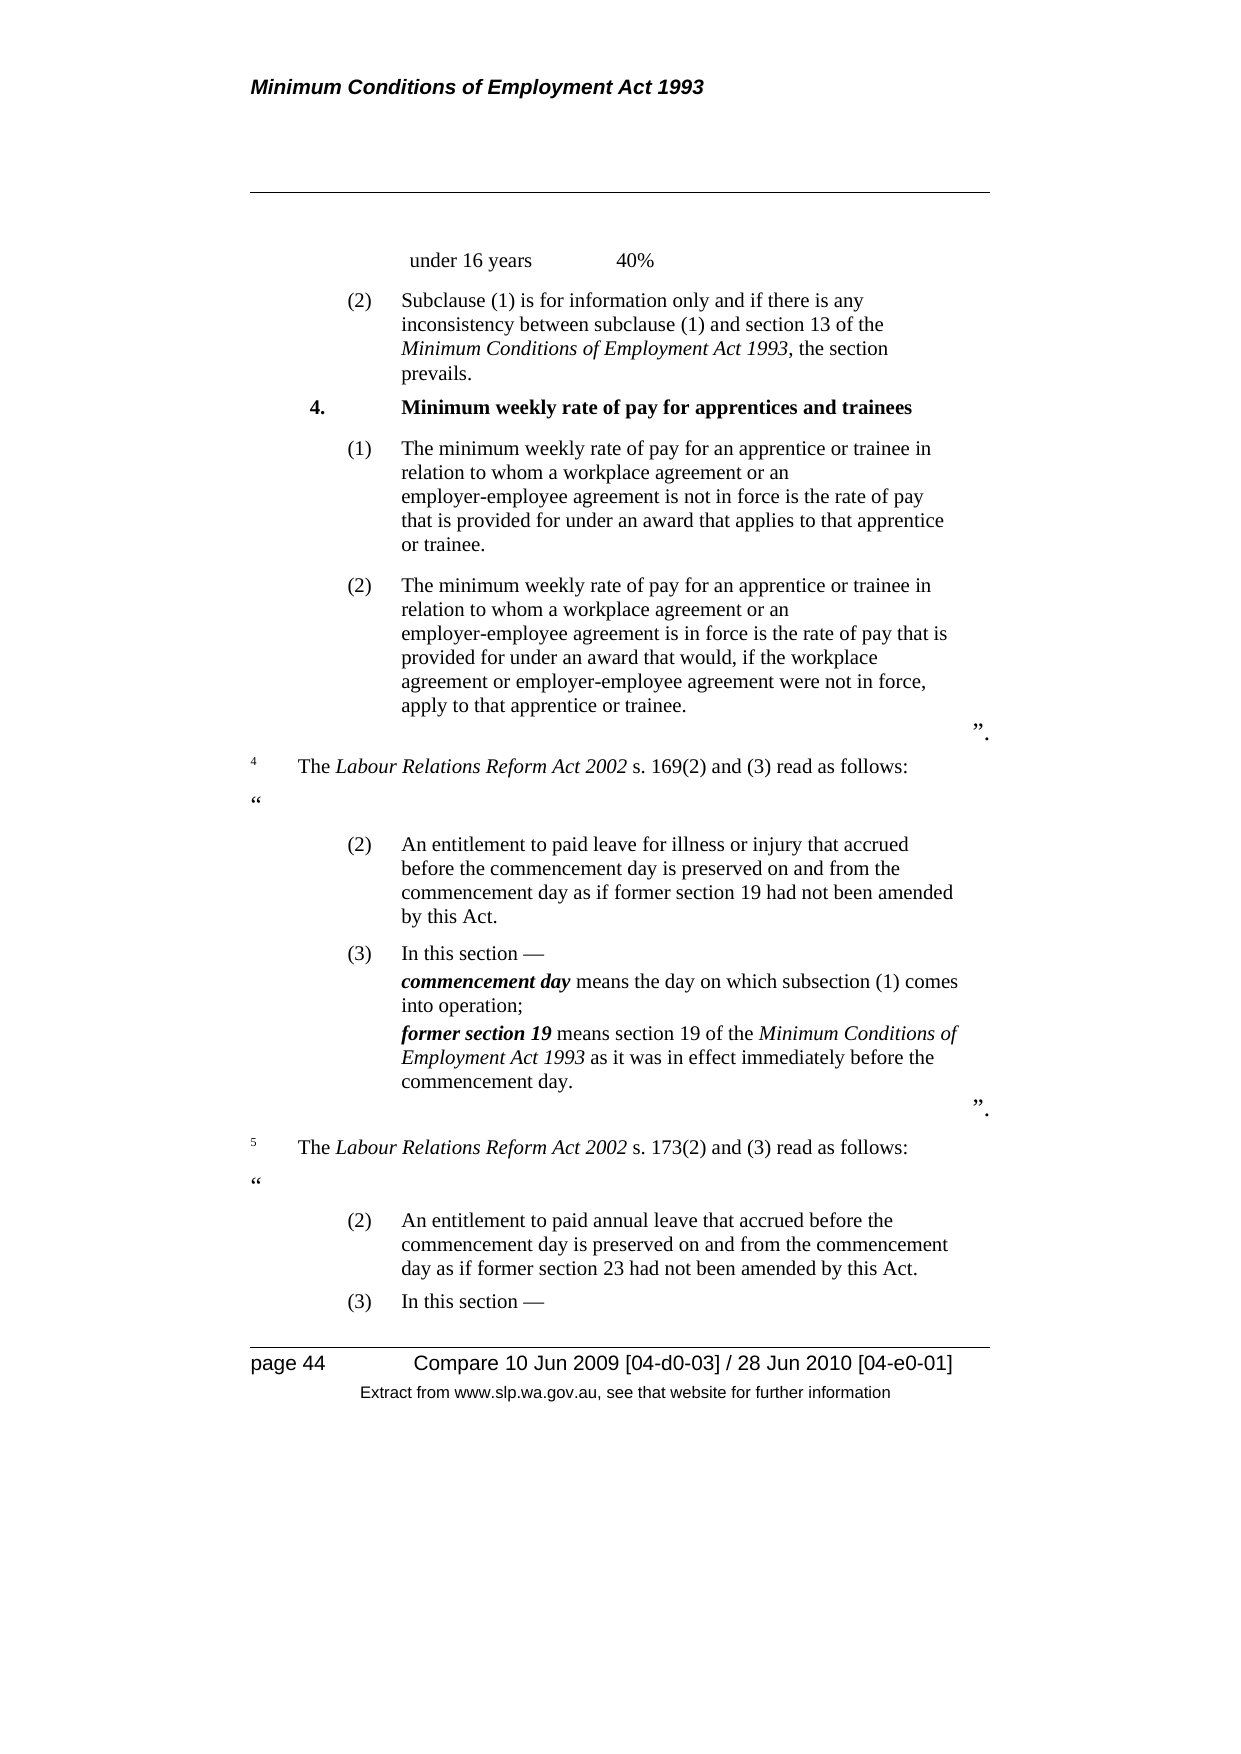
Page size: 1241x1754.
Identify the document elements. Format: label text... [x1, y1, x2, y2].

text (1) The minimum weekly rate of pay for an apprentice or trainee in relation to whom a workplace agreement or an employer-employee agreement is not in force is the rate of pay that is provided for under an award that applies to that apprentice or trainee. [312, 436, 960, 556]
table_cell 40% [605, 248, 944, 272]
text “ [250, 791, 990, 819]
text (2) The minimum weekly rate of pay for an apprentice or trainee in relation to whom a workplace agreement or an employer-employee agreement is in force is the rate of pay that is provided for under an award that would, if the workplace agreement or employer-employee agreement were not in force, apply to that apprentice or trainee. [312, 573, 960, 717]
text (3) In this section — [312, 1289, 960, 1313]
text ”. [250, 1093, 990, 1122]
text commencement day means the day on which subsection (1) comes into operation; [368, 969, 960, 1017]
subtitle 4. Minimum weekly rate of pay for apprentices and trainees [309, 395, 960, 419]
text 5 The Labour Relations Reform Act 2002 s. 173(2) and (3) read as follows: [250, 1134, 990, 1159]
text (2) An entitlement to paid leave for illness or injury that accrued before the commencement day is preserved on and from the commencement day as if former section 19 had not been amended by this Act. [312, 832, 960, 928]
text (3) In this section — [312, 941, 960, 965]
text ”. [250, 717, 990, 746]
table_cell under 16 years [398, 248, 605, 272]
text (2) An entitlement to paid annual leave that accrued before the commencement day is preserved on and from the commencement day as if former section 23 had not been amended by this Act. [312, 1208, 960, 1280]
text former section 19 means section 19 of the Minimum Conditions of Employment Act 1993 as it was in effect immediately before the commencement day. [368, 1021, 960, 1093]
text (2) Subclause (1) is for information only and if there is any inconsistency between subclause (1) and section 13 of the Minimum Conditions of Employment Act 1993, the section prevails. [312, 288, 960, 384]
text 4 The Labour Relations Reform Act 2002 s. 169(2) and (3) read as follows: [250, 754, 990, 778]
text “ [250, 1171, 990, 1200]
